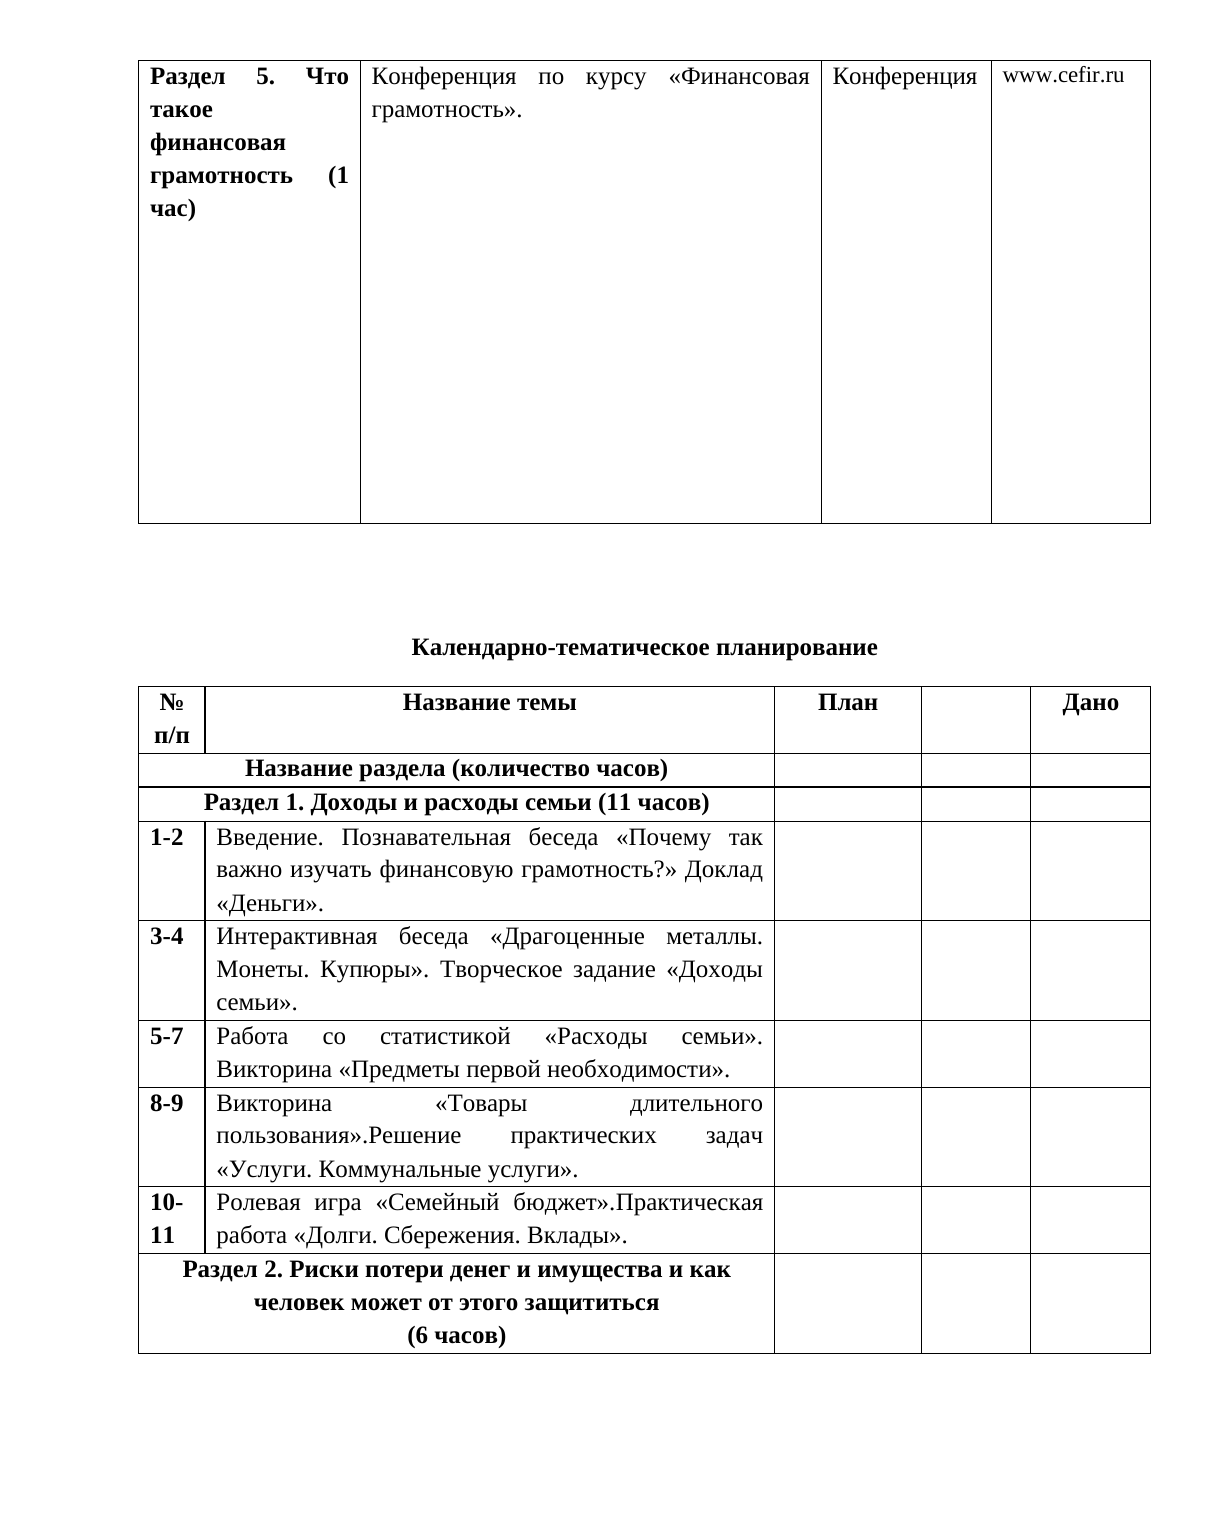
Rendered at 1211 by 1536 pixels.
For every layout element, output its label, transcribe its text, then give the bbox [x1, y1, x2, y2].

table_cell [922, 754, 1030, 786]
table_cell Раздел 5. Что такое финансовая грамотность (1 час) [139, 61, 360, 523]
table_cell [775, 788, 921, 821]
table_cell [922, 1254, 1030, 1353]
table_cell [1031, 822, 1150, 920]
table_cell Название раздела (количество часов) [139, 754, 774, 786]
table_cell 1-2 [139, 822, 204, 920]
table_cell [1031, 1021, 1150, 1087]
table_cell [1031, 1254, 1150, 1353]
table_cell [775, 1088, 921, 1186]
table_cell Раздел 1. Доходы и расходы семьи (11 часов) [139, 788, 774, 821]
table_cell Конференция [822, 61, 991, 523]
table_header [922, 687, 1030, 752]
table_cell 8-9 [139, 1088, 204, 1186]
table_cell [775, 754, 921, 786]
table_cell [775, 1021, 921, 1087]
table_cell Работа со статистикой «Расходы семьи». Викторина «Предметы первой необходимости». [206, 1021, 774, 1087]
table_cell Раздел 2. Риски потери денег и имущества и как человек может от этого защититься (6 часов) [139, 1254, 774, 1353]
table_cell [922, 1187, 1030, 1253]
table_cell [1031, 1088, 1150, 1186]
table_cell 10-11 [139, 1187, 204, 1253]
table_cell [1031, 921, 1150, 1020]
table_header Дано [1031, 687, 1150, 752]
table_cell [922, 921, 1030, 1020]
table_cell [775, 822, 921, 920]
table_cell Конференция по курсу «Финансовая грамотность». [361, 61, 821, 523]
table_cell [922, 1021, 1030, 1087]
table_cell www.cefir.ru [992, 61, 1150, 523]
table_header Название темы [206, 687, 774, 752]
table_header План [775, 687, 921, 752]
table_cell Интерактивная беседа «Драгоценные металлы. Монеты. Купюры». Творческое задание «Доходы семьи». [206, 921, 774, 1020]
table_cell [1031, 788, 1150, 821]
table_cell Викторина «Товары длительного пользования».Решение практических задач «Услуги. Коммунальные услуги». [206, 1088, 774, 1186]
table_cell [922, 788, 1030, 821]
table_cell [922, 1088, 1030, 1186]
table_cell [922, 822, 1030, 920]
table_cell 5-7 [139, 1021, 204, 1087]
table_cell [775, 1187, 921, 1253]
table_cell 3-4 [139, 921, 204, 1020]
table_header № п/п [139, 687, 204, 752]
table_cell Введение. Познавательная беседа «Почему так важно изучать финансовую грамотность?» Доклад «Деньги». [206, 822, 774, 920]
table_cell [775, 1254, 921, 1353]
table_cell [1031, 1187, 1150, 1253]
table_cell [775, 921, 921, 1020]
text Календарно-тематическое планирование [150, 632, 1139, 661]
table_cell [1031, 754, 1150, 786]
table_cell Ролевая игра «Семейный бюджет».Практическая работа «Долги. Сбережения. Вклады». [206, 1187, 774, 1253]
